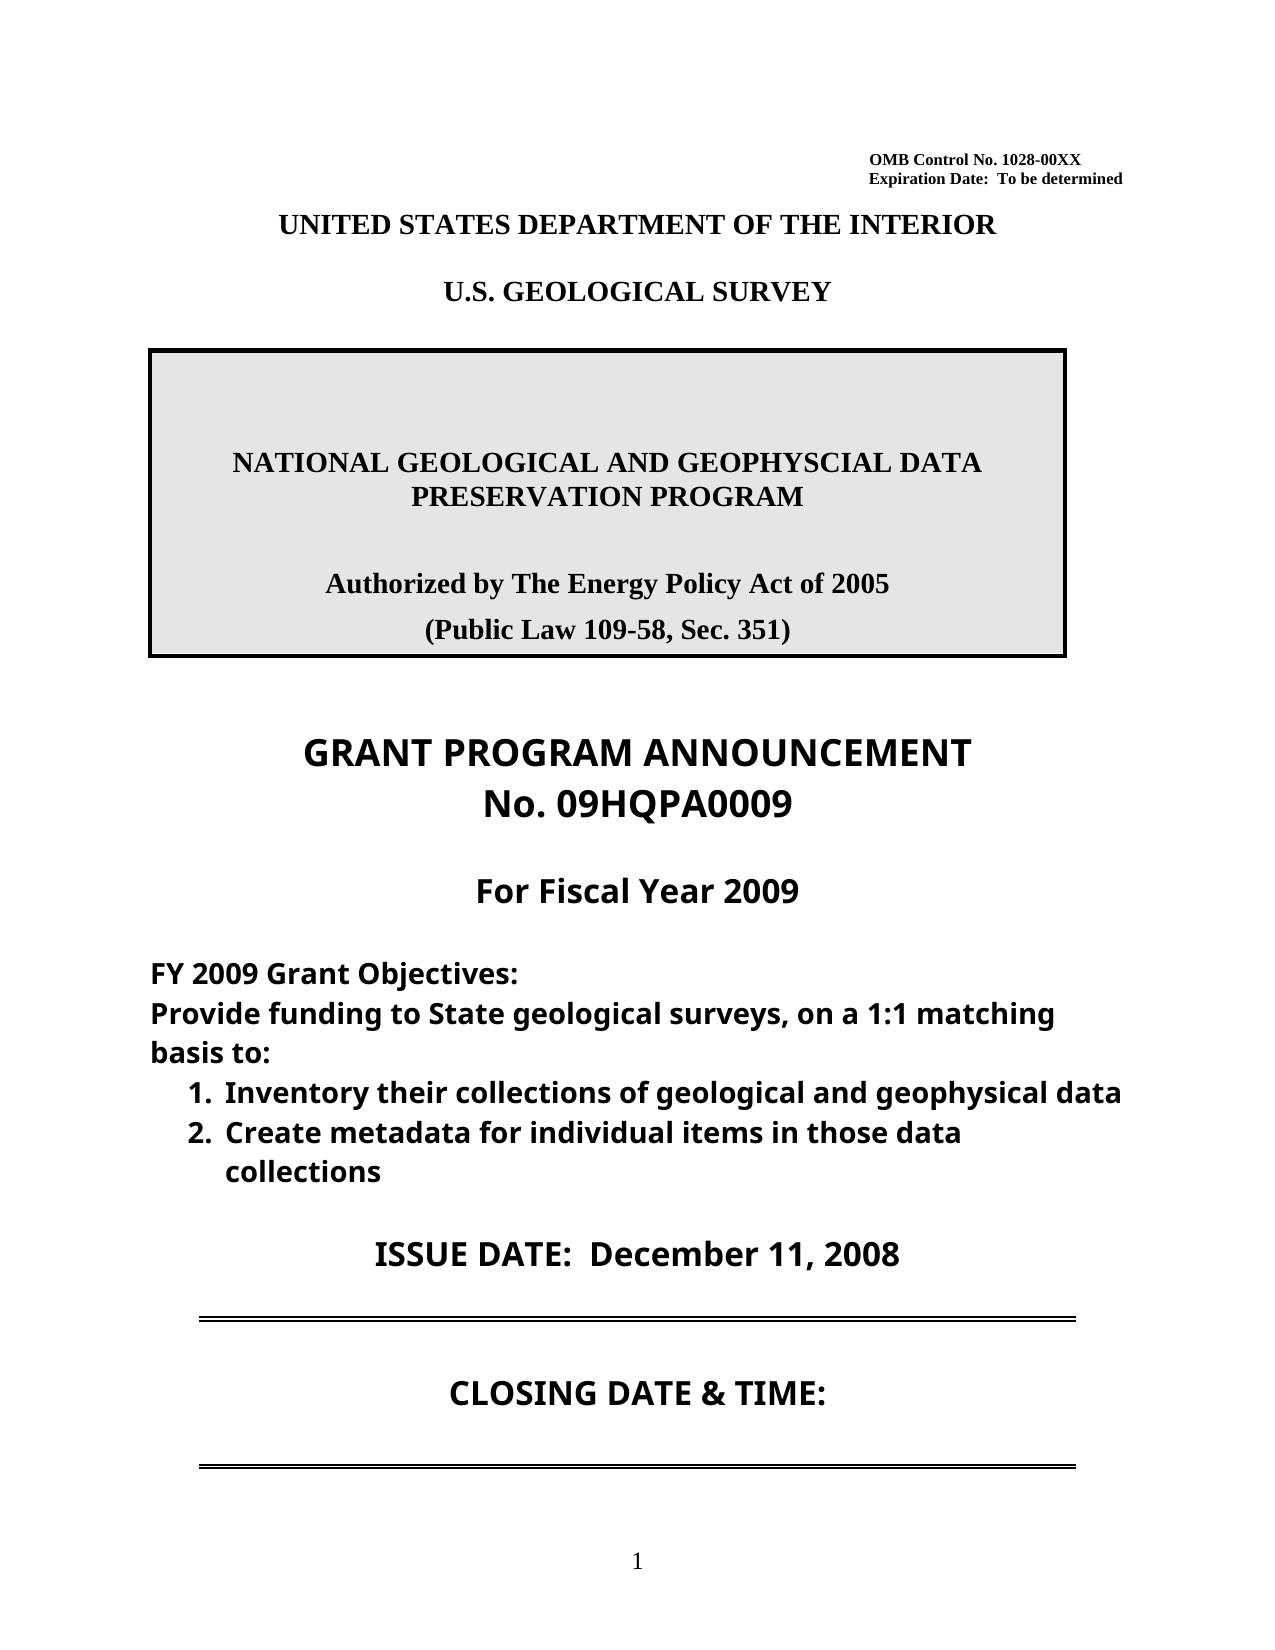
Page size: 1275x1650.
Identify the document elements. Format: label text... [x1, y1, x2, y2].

text For Fiscal Year 2009 [150, 868, 1125, 913]
table_header NATIONAL GEOLOGICAL AND GEOPHYSCIAL DATA PRESERVATION PROGRAM Authorized by The Energy Policy Act of 2005 (Public Law 109-58, Sec. 351) [152, 353, 1063, 653]
text Expiration Date: To be determined [150, 169, 1125, 188]
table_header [199, 1322, 1076, 1464]
text UNITED STATES DEPARTMENT OF THE INTERIOR [150, 207, 1125, 241]
text OMB Control No. 1028-00XX [150, 150, 1125, 169]
text No. 09HQPA0009 [150, 777, 1125, 828]
text FY 2009 Grant Objectives: [150, 953, 1125, 993]
text ISSUE DATE: December 11, 2008 [150, 1231, 1125, 1276]
text Provide funding to State geological surveys, on a 1:1 matching basis to: [150, 993, 1125, 1072]
list Inventory their collections of geological and geophysical data [187, 1072, 1125, 1112]
text GRANT PROGRAM ANNOUNCEMENT [150, 726, 1125, 777]
list Create metadata for individual items in those data collections [187, 1112, 1125, 1191]
text GEOLOGICAL SURVEY [150, 274, 1125, 308]
